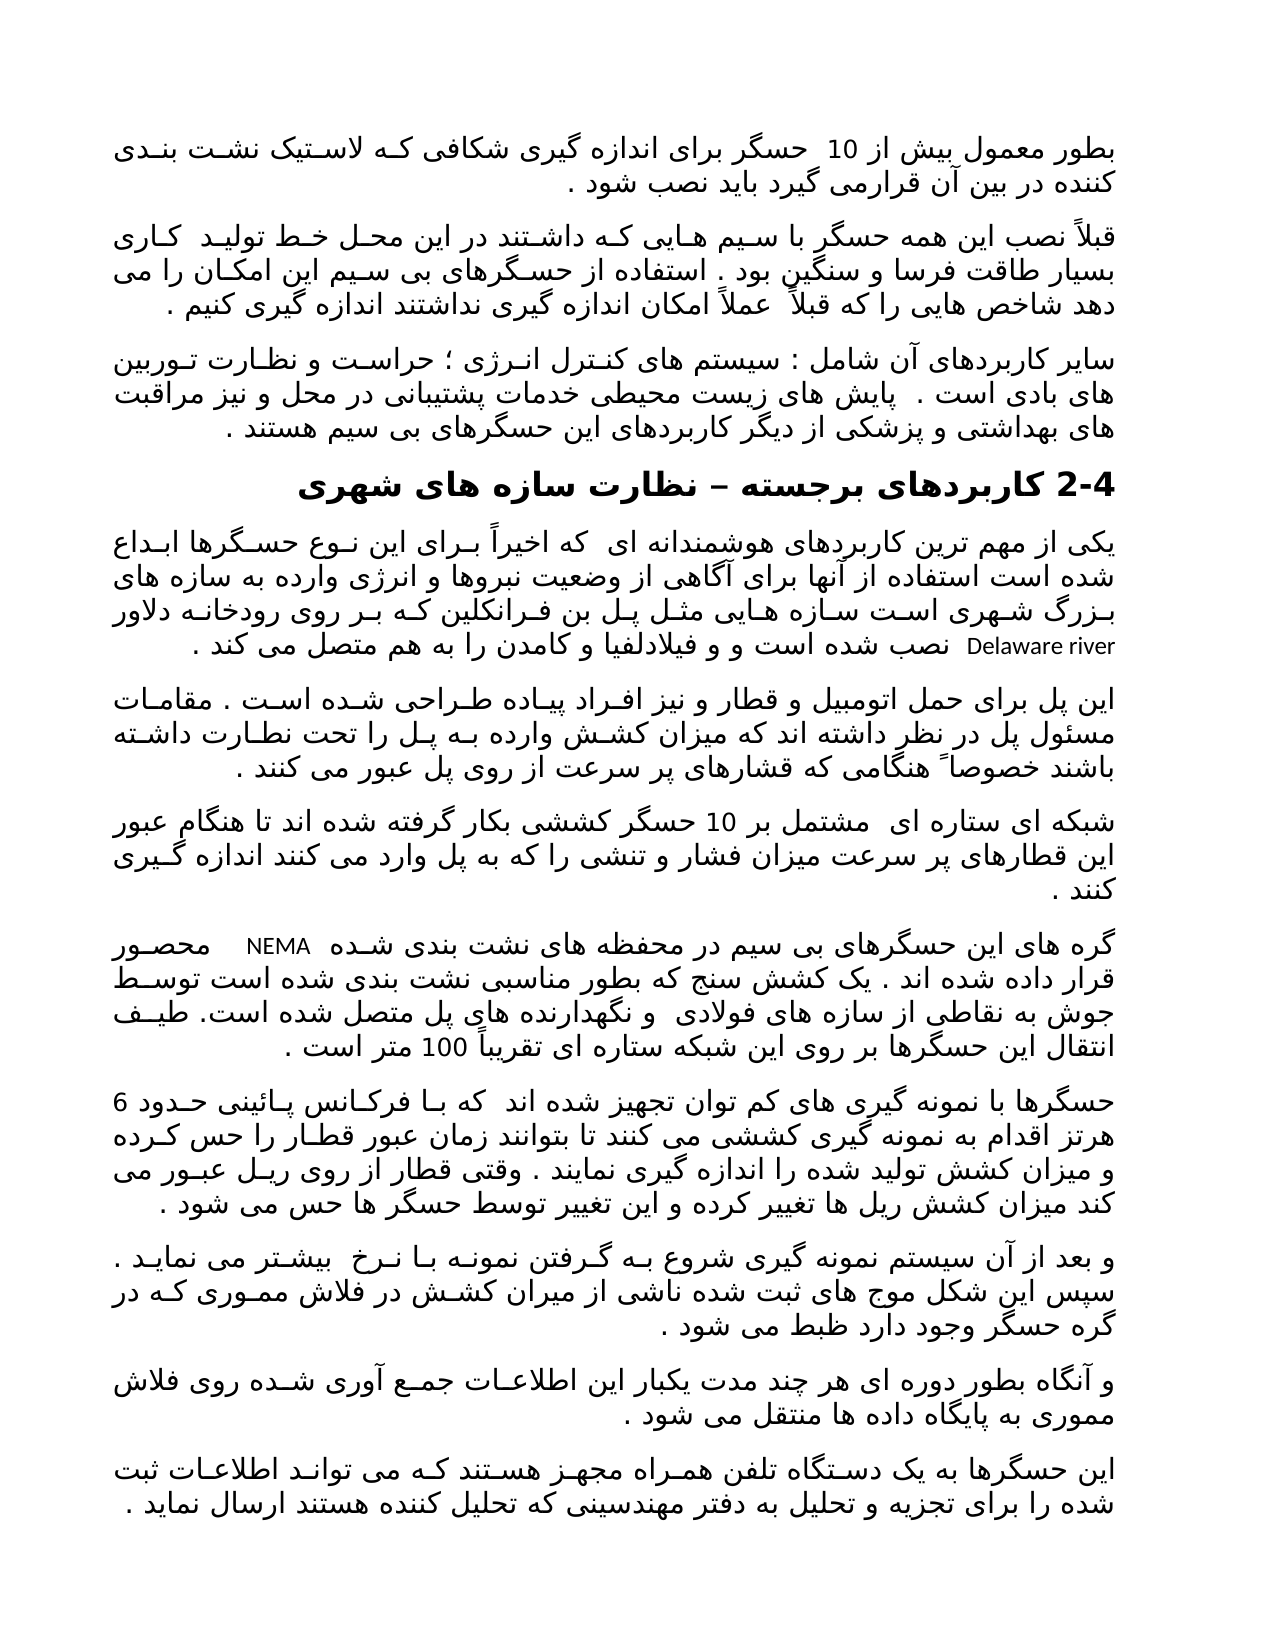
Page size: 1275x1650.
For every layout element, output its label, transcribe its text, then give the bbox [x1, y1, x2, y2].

text این حسگرها به یک دستگاه تلفن همراه مجهز هستند که می تواند اطلاعات ثبت شده را برای تجزیه و تحلیل به دفتر مهندسینی که تحلیل کننده هستند ارسال نماید . [112, 1452, 1116, 1520]
text سایر کاربردهای آن شامل : سیستم های کنترل انرژی ؛ حراست و نظارت توربین های بادی است . پایش های زیست محیطی خدمات پشتیبانی در محل و نیز مراقبت های بهداشتی و پزشکی از دیگر کاربردهای این حسگرهای بی سیم هستند . [112, 342, 1116, 444]
text بطور معمول بیش از 10 حسگر برای اندازه گیری شکافی که لاستیک نشت بندی کننده در بین آن قرارمی گیرد باید نصب شود . [112, 131, 1116, 199]
text این پل برای حمل اتومبیل و قطار و نیز افراد پیاده طراحی شده است . مقامات مسئول پل در نظر داشته اند که میزان کشش وارده به پل را تحت نطارت داشته باشند خصوصا ً هنگامی که قشارهای پر سرعت از روی پل عبور می کنند . [112, 682, 1116, 784]
text 2-4 کاربردهای برجسته – نظارت سازه های شهری [112, 465, 1116, 504]
text شبکه ای ستاره ای مشتمل بر 10 حسگر کششی بکار گرفته شده اند تا هنگام عبور این قطارهای پر سرعت میزان فشار و تنشی را که به پل وارد می کنند اندازه گیری کنند . [112, 805, 1116, 907]
text و بعد از آن سیستم نمونه گیری شروع به گرفتن نمونه با نرخ بیشتر می نماید . سپس این شکل موج های ثبت شده ناشی از میران کشش در فلاش مموری که در گره حسگر وجود دارد ظبط می شود . [112, 1241, 1116, 1343]
text حسگرها با نمونه گیری های کم توان تجهیز شده اند که با فرکانس پائینی حدود 6 هرتز اقدام به نمونه گیری کششی می کنند تا بتوانند زمان عبور قطار را حس کرده و میزان کشش تولید شده را اندازه گیری نمایند . وقتی قطار از روی ریل عبور می کند میزان کشش ریل ها تغییر کرده و این تغییر توسط حسگر ها حس می شود . [112, 1084, 1116, 1220]
text یکی از مهم ترین کاربردهای هوشمندانه ای که اخیراً برای این نوع حسگرها ابداع شده است استفاده از آنها برای آگاهی از وضعیت نبروها و انرژی وارده به سازه های بزرگ شهری است سازه هایی مثل پل بن فرانکلین که بر روی رودخانه دلاور Delaware river نصب شده است و و فیلادلفیا و کامدن را به هم متصل می کند . [112, 525, 1116, 661]
text قبلاً نصب این همه حسگر با سیم هایی که داشتند در این محل خط تولید کاری بسیار طاقت فرسا و سنگین بود . استفاده از حسگرهای بی سیم این امکان را می دهد شاخص هایی را که قبلاً عملاً امکان اندازه گیری نداشتند اندازه گیری کنیم . [112, 220, 1116, 322]
text گره های این حسگرهای بی سیم در محفظه های نشت بندی شده NEMA محصور قرار داده شده اند . یک کشش سنج که بطور مناسبی نشت بندی شده است توسط جوش به نقاطی از سازه های فولادی و نگهدارنده های پل متصل شده است. طیف انتقال این حسگرها بر روی این شبکه ستاره ای تقریباً 100 متر است . [112, 927, 1116, 1063]
text و آنگاه بطور دوره ای هر چند مدت یکبار این اطلاعات جمع آوری شده روی فلاش مموری به پایگاه داده ها منتقل می شود . [112, 1363, 1116, 1431]
